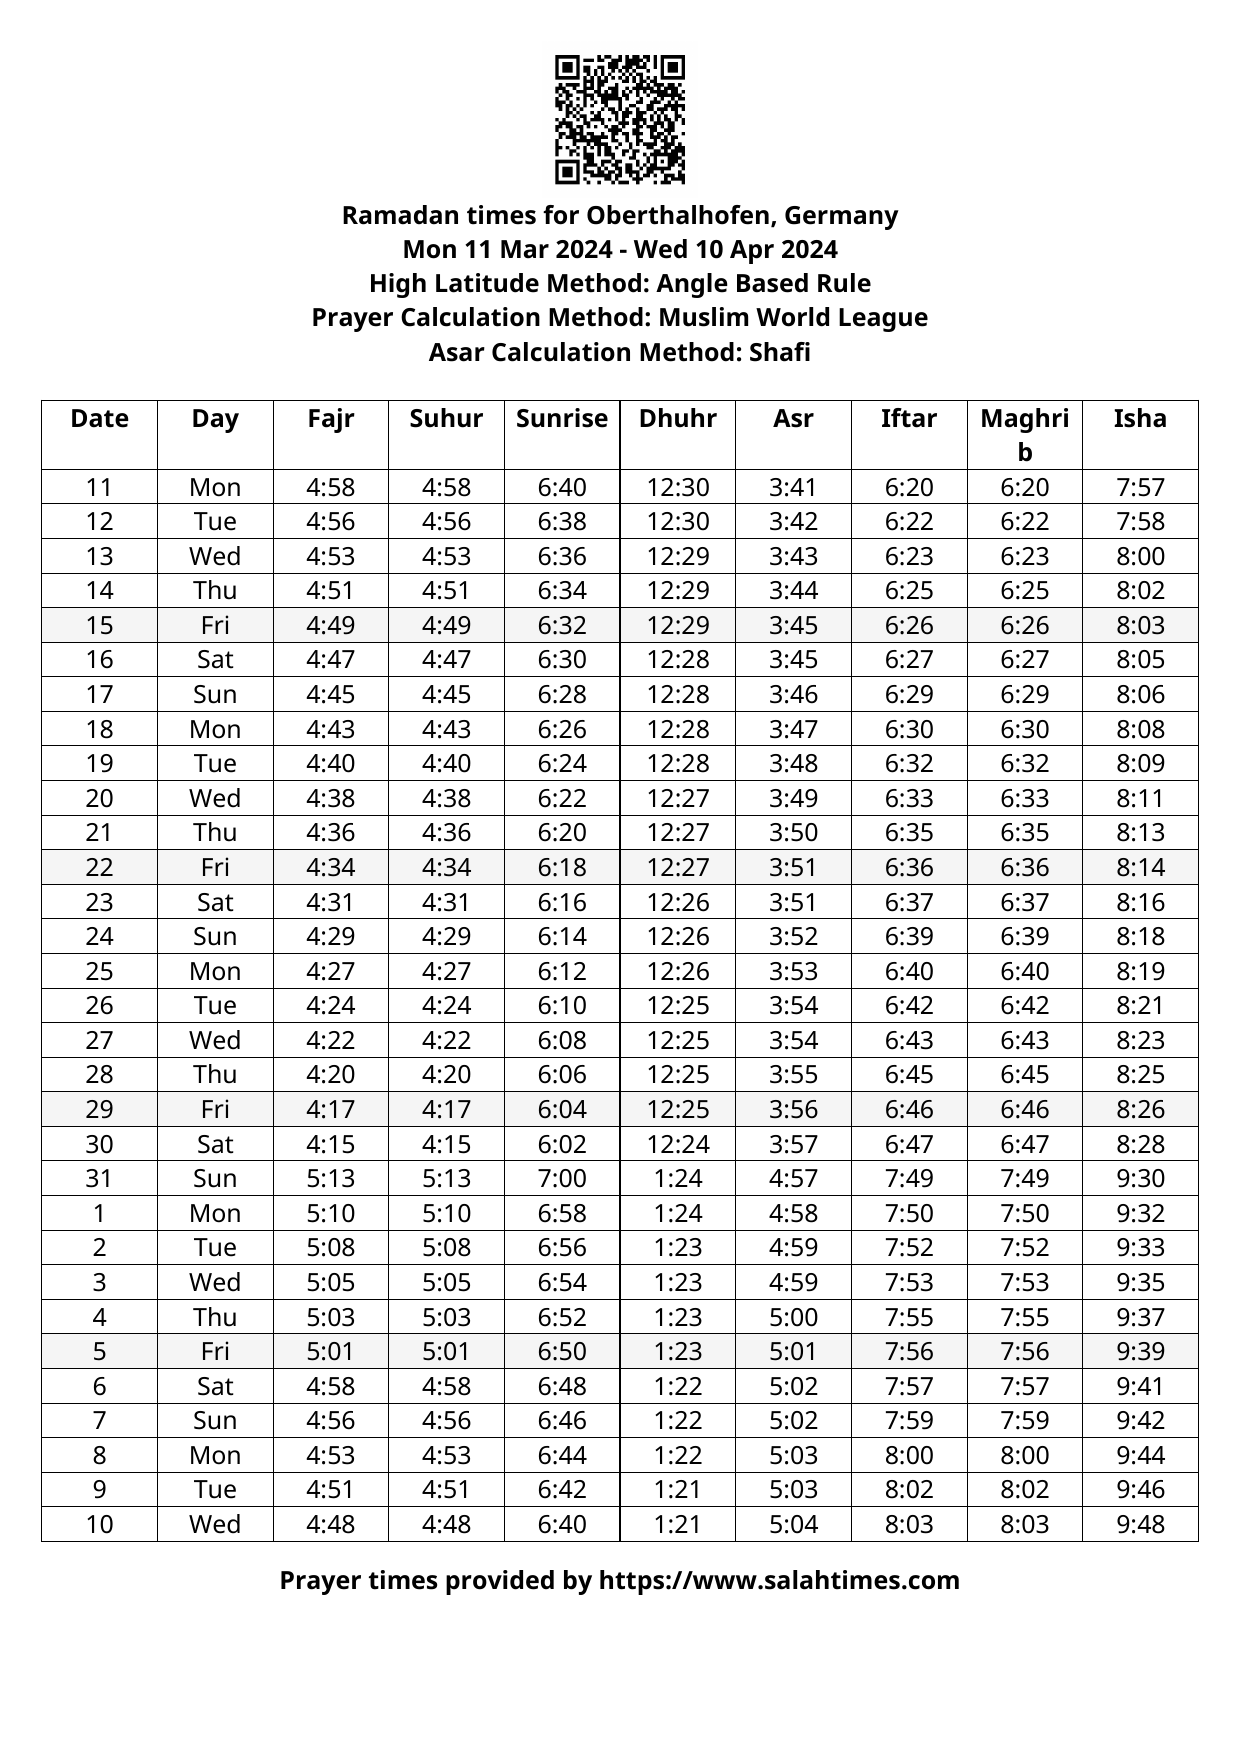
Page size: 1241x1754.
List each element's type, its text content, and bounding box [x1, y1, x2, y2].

table_cell Wed [158, 1023, 273, 1057]
table_cell 1:22 [621, 1369, 735, 1402]
table_cell 8:26 [1083, 1092, 1198, 1126]
table_cell 6:27 [968, 643, 1082, 676]
table_cell 1:23 [621, 1300, 735, 1333]
table_cell Tue [158, 746, 273, 780]
table_cell 24 [42, 919, 157, 953]
table_cell Sat [158, 1127, 273, 1160]
table_cell 12:24 [621, 1127, 735, 1160]
table_cell 6:22 [968, 504, 1082, 538]
table_cell 4:20 [274, 1058, 388, 1091]
table_cell Mon [158, 712, 273, 745]
table_cell 5:01 [274, 1334, 388, 1368]
table_cell 9:39 [1083, 1334, 1198, 1368]
table_cell 8:16 [1083, 885, 1198, 918]
table_cell 4:53 [274, 1438, 388, 1472]
table_cell 25 [42, 954, 157, 987]
table_cell 28 [42, 1058, 157, 1091]
table_cell 8 [42, 1438, 157, 1472]
table_cell 22 [42, 850, 157, 884]
table_cell 4:47 [274, 643, 388, 676]
table_cell 6:37 [852, 885, 967, 918]
table_cell 3:54 [736, 1023, 851, 1057]
table_cell Fri [158, 850, 273, 884]
table_cell 3:51 [736, 850, 851, 884]
table_cell Wed [158, 781, 273, 814]
table_cell 1:23 [621, 1231, 735, 1264]
table_cell 6:36 [968, 850, 1082, 884]
table_cell 6:02 [505, 1127, 619, 1160]
table_cell 6:47 [852, 1127, 967, 1160]
table_cell Wed [158, 1507, 273, 1541]
table_cell 19 [42, 746, 157, 780]
table_cell 6:46 [968, 1092, 1082, 1126]
table_cell 7:52 [968, 1231, 1082, 1264]
table_cell 12:29 [621, 574, 735, 607]
table_cell 9:37 [1083, 1300, 1198, 1333]
table_cell 8:21 [1083, 989, 1198, 1022]
table_cell Sun [158, 677, 273, 711]
table_cell 3:45 [736, 608, 851, 642]
table_cell 6:56 [505, 1231, 619, 1264]
table_cell 6:45 [852, 1058, 967, 1091]
table_cell 4:56 [389, 504, 504, 538]
table_cell 7:50 [852, 1196, 967, 1229]
table_cell 6:42 [852, 989, 967, 1022]
table_cell Thu [158, 574, 273, 607]
table_cell 12:25 [621, 1058, 735, 1091]
table_cell 5 [42, 1334, 157, 1368]
table_cell 14 [42, 574, 157, 607]
table_cell 8:25 [1083, 1058, 1198, 1091]
table_cell 6:30 [505, 643, 619, 676]
table_header Suhur [389, 401, 504, 469]
text Prayer times provided by https://www.salahtimes.com [42, 1563, 1198, 1597]
table_cell 4:49 [274, 608, 388, 642]
table_cell 1 [42, 1196, 157, 1229]
table_cell 8:23 [1083, 1023, 1198, 1057]
table_cell 4:51 [274, 1473, 388, 1506]
table_cell 5:02 [736, 1404, 851, 1437]
table_cell 4:34 [389, 850, 504, 884]
table_cell Wed [158, 1265, 273, 1299]
table_cell 6:24 [505, 746, 619, 780]
table_cell Sat [158, 1369, 273, 1402]
table_cell 4:15 [389, 1127, 504, 1160]
table_cell 12:29 [621, 608, 735, 642]
table_cell 1:21 [621, 1473, 735, 1506]
table_cell 16 [42, 643, 157, 676]
table_cell 5:00 [736, 1300, 851, 1333]
table_cell 6:25 [968, 574, 1082, 607]
picture [542, 41, 699, 198]
table_cell 4:45 [274, 677, 388, 711]
table_cell 6:34 [505, 574, 619, 607]
table_cell 3:53 [736, 954, 851, 987]
table_cell 1:24 [621, 1196, 735, 1229]
table_cell 12:28 [621, 712, 735, 745]
table_cell 4:22 [274, 1023, 388, 1057]
table_cell 3:56 [736, 1092, 851, 1126]
table_cell 6:26 [968, 608, 1082, 642]
table_header Fajr [274, 401, 388, 469]
table_cell 3:42 [736, 504, 851, 538]
table_cell 6:58 [505, 1196, 619, 1229]
table_cell 8:05 [1083, 643, 1198, 676]
table_cell 6:44 [505, 1438, 619, 1472]
table_cell 4:31 [274, 885, 388, 918]
table_cell 6:32 [505, 608, 619, 642]
table_cell 4:36 [389, 816, 504, 849]
table_cell 6 [42, 1369, 157, 1402]
table_cell 17 [42, 677, 157, 711]
table_cell Fri [158, 608, 273, 642]
table_cell 20 [42, 781, 157, 814]
table_cell 7:59 [968, 1404, 1082, 1437]
table_cell 9:44 [1083, 1438, 1198, 1472]
table_cell 6:39 [852, 919, 967, 953]
table_cell Sat [158, 643, 273, 676]
table_cell 6:29 [968, 677, 1082, 711]
text Asar Calculation Method: Shafi [42, 334, 1198, 368]
table_cell 4 [42, 1300, 157, 1333]
table_cell 5:02 [736, 1369, 851, 1402]
table_cell 6:40 [968, 954, 1082, 987]
table_cell 4:17 [274, 1092, 388, 1126]
text Ramadan times for Oberthalhofen, Germany [42, 198, 1198, 232]
table_cell 4:29 [274, 919, 388, 953]
table_cell 4:29 [389, 919, 504, 953]
table_cell 4:58 [389, 470, 504, 503]
table_cell 12:25 [621, 1092, 735, 1126]
table_cell 6:42 [505, 1473, 619, 1506]
table_cell 6:20 [852, 470, 967, 503]
table_cell 12:25 [621, 989, 735, 1022]
table_cell 7:56 [968, 1334, 1082, 1368]
table_cell 6:43 [852, 1023, 967, 1057]
table_cell 12:28 [621, 643, 735, 676]
table_cell 1:23 [621, 1334, 735, 1368]
table_cell 8:28 [1083, 1127, 1198, 1160]
table_cell 4:20 [389, 1058, 504, 1091]
table_cell 6:23 [968, 539, 1082, 572]
table_cell 8:09 [1083, 746, 1198, 780]
table_cell 12:26 [621, 885, 735, 918]
table_cell 6:18 [505, 850, 619, 884]
table_cell 11 [42, 470, 157, 503]
table_cell 5:03 [274, 1300, 388, 1333]
table_cell 6:46 [505, 1404, 619, 1437]
table_cell 6:10 [505, 989, 619, 1022]
table_cell 6:14 [505, 919, 619, 953]
table_cell 4:22 [389, 1023, 504, 1057]
table_cell 6:35 [852, 816, 967, 849]
table_cell 4:36 [274, 816, 388, 849]
table_cell 4:24 [274, 989, 388, 1022]
table_cell 4:17 [389, 1092, 504, 1126]
table_cell 8:11 [1083, 781, 1198, 814]
table_cell 3 [42, 1265, 157, 1299]
table_cell 5:13 [274, 1161, 388, 1195]
text Mon 11 Mar 2024 - Wed 10 Apr 2024 [42, 232, 1198, 266]
table_cell 7 [42, 1404, 157, 1437]
table_cell 8:02 [1083, 574, 1198, 607]
table_cell 27 [42, 1023, 157, 1057]
table_cell 2 [42, 1231, 157, 1264]
table_cell 23 [42, 885, 157, 918]
table_cell Tue [158, 1231, 273, 1264]
table_cell Fri [158, 1334, 273, 1368]
table_cell 4:58 [736, 1196, 851, 1229]
table_cell 3:47 [736, 712, 851, 745]
table_cell 5:03 [389, 1300, 504, 1333]
table_cell 5:04 [736, 1507, 851, 1541]
table_cell 4:53 [389, 1438, 504, 1472]
table_cell 6:33 [968, 781, 1082, 814]
table_cell 8:00 [1083, 539, 1198, 572]
table_cell 5:08 [274, 1231, 388, 1264]
table_cell 6:52 [505, 1300, 619, 1333]
table_cell 6:48 [505, 1369, 619, 1402]
table_cell 12:27 [621, 781, 735, 814]
table_cell 13 [42, 539, 157, 572]
table_cell 6:20 [505, 816, 619, 849]
table_cell Sat [158, 885, 273, 918]
table_cell 8:03 [1083, 608, 1198, 642]
table_cell 5:13 [389, 1161, 504, 1195]
table_cell 5:03 [736, 1473, 851, 1506]
table_cell 7:56 [852, 1334, 967, 1368]
table_cell 8:13 [1083, 816, 1198, 849]
table_cell 12 [42, 504, 157, 538]
table_cell 5:05 [274, 1265, 388, 1299]
table_cell 4:59 [736, 1231, 851, 1264]
table_cell 12:26 [621, 919, 735, 953]
table_cell Sun [158, 919, 273, 953]
table_cell 4:51 [389, 1473, 504, 1506]
table_cell Wed [158, 539, 273, 572]
table_cell 4:53 [389, 539, 504, 572]
table_cell 4:15 [274, 1127, 388, 1160]
table_cell 5:10 [274, 1196, 388, 1229]
table_header Date [42, 401, 157, 469]
table_cell 4:45 [389, 677, 504, 711]
table_cell 15 [42, 608, 157, 642]
table_cell 6:26 [505, 712, 619, 745]
table_cell 6:12 [505, 954, 619, 987]
table_cell 7:55 [852, 1300, 967, 1333]
table_cell 8:18 [1083, 919, 1198, 953]
table_cell 9:33 [1083, 1231, 1198, 1264]
table_cell Thu [158, 1058, 273, 1091]
table_cell Mon [158, 954, 273, 987]
table_cell 12:25 [621, 1023, 735, 1057]
table_cell 7:00 [505, 1161, 619, 1195]
table_cell 6:37 [968, 885, 1082, 918]
table_cell Mon [158, 1438, 273, 1472]
table_cell 8:02 [968, 1473, 1082, 1506]
table_cell Thu [158, 816, 273, 849]
table_cell 12:27 [621, 850, 735, 884]
table_cell 6:54 [505, 1265, 619, 1299]
table_cell 4:38 [274, 781, 388, 814]
text Prayer Calculation Method: Muslim World League [42, 300, 1198, 334]
table_cell 4:49 [389, 608, 504, 642]
table_cell 3:46 [736, 677, 851, 711]
table_cell 4:58 [274, 470, 388, 503]
table_cell 6:32 [968, 746, 1082, 780]
table_cell 3:49 [736, 781, 851, 814]
table_cell 6:36 [505, 539, 619, 572]
table_cell Thu [158, 1300, 273, 1333]
table_cell 6:08 [505, 1023, 619, 1057]
table_header Iftar [852, 401, 967, 469]
table_cell 9:35 [1083, 1265, 1198, 1299]
table_cell 6:35 [968, 816, 1082, 849]
table_cell 26 [42, 989, 157, 1022]
table_cell 9:46 [1083, 1473, 1198, 1506]
table_cell 7:49 [852, 1161, 967, 1195]
table_cell 9:30 [1083, 1161, 1198, 1195]
table_cell 5:01 [389, 1334, 504, 1368]
table_cell 5:08 [389, 1231, 504, 1264]
table_cell 6:40 [505, 470, 619, 503]
table_cell 6:36 [852, 850, 967, 884]
table_cell 9:48 [1083, 1507, 1198, 1541]
table_cell 7:53 [968, 1265, 1082, 1299]
table_cell 9:41 [1083, 1369, 1198, 1402]
table_header Maghrib [968, 401, 1082, 469]
table_cell 10 [42, 1507, 157, 1541]
table_cell 6:16 [505, 885, 619, 918]
table_cell 6:22 [852, 504, 967, 538]
table_cell 7:57 [968, 1369, 1082, 1402]
table_cell 4:59 [736, 1265, 851, 1299]
table_cell 4:58 [274, 1369, 388, 1402]
table_cell 7:55 [968, 1300, 1082, 1333]
table_cell 7:57 [1083, 470, 1198, 503]
table_cell 8:14 [1083, 850, 1198, 884]
table_cell 4:27 [274, 954, 388, 987]
table_cell 12:28 [621, 677, 735, 711]
table_cell 9:32 [1083, 1196, 1198, 1229]
table_cell 4:48 [389, 1507, 504, 1541]
table_cell 4:53 [274, 539, 388, 572]
table_header Day [158, 401, 273, 469]
table_cell 6:26 [852, 608, 967, 642]
table_cell 7:59 [852, 1404, 967, 1437]
table_cell 4:51 [274, 574, 388, 607]
table_cell 4:43 [389, 712, 504, 745]
table_cell Tue [158, 1473, 273, 1506]
table_cell 29 [42, 1092, 157, 1126]
table_cell 6:30 [852, 712, 967, 745]
table_cell 6:33 [852, 781, 967, 814]
table_cell 1:24 [621, 1161, 735, 1195]
table_cell 6:39 [968, 919, 1082, 953]
table_cell Sun [158, 1161, 273, 1195]
table_cell 3:51 [736, 885, 851, 918]
table_cell 7:58 [1083, 504, 1198, 538]
table_cell Fri [158, 1092, 273, 1126]
table_cell 3:43 [736, 539, 851, 572]
table_cell 12:29 [621, 539, 735, 572]
table_cell 6:32 [852, 746, 967, 780]
table_cell 1:23 [621, 1265, 735, 1299]
table_cell 6:40 [505, 1507, 619, 1541]
table_cell 12:30 [621, 504, 735, 538]
table_cell 3:50 [736, 816, 851, 849]
table_cell 6:47 [968, 1127, 1082, 1160]
table_cell 12:26 [621, 954, 735, 987]
table_cell 8:02 [852, 1473, 967, 1506]
table_cell 6:04 [505, 1092, 619, 1126]
table_cell 4:47 [389, 643, 504, 676]
table_cell 21 [42, 816, 157, 849]
table_cell 3:57 [736, 1127, 851, 1160]
table_cell 3:45 [736, 643, 851, 676]
table_cell 4:56 [274, 504, 388, 538]
table_cell 30 [42, 1127, 157, 1160]
table_cell 12:27 [621, 816, 735, 849]
table_cell 4:57 [736, 1161, 851, 1195]
table_cell 7:53 [852, 1265, 967, 1299]
table_cell 4:27 [389, 954, 504, 987]
table_cell 4:38 [389, 781, 504, 814]
table_header Isha [1083, 401, 1198, 469]
table_cell 1:21 [621, 1507, 735, 1541]
table_cell 6:22 [505, 781, 619, 814]
table_cell 8:03 [968, 1507, 1082, 1541]
table_cell 6:43 [968, 1023, 1082, 1057]
table_cell 5:03 [736, 1438, 851, 1472]
table_cell 3:41 [736, 470, 851, 503]
table_cell 7:50 [968, 1196, 1082, 1229]
table_cell 4:48 [274, 1507, 388, 1541]
table_cell 4:40 [389, 746, 504, 780]
table_cell Tue [158, 504, 273, 538]
table_cell 3:54 [736, 989, 851, 1022]
table_cell 8:19 [1083, 954, 1198, 987]
table_cell 7:52 [852, 1231, 967, 1264]
table_cell 12:30 [621, 470, 735, 503]
table_cell 4:24 [389, 989, 504, 1022]
table_cell 3:44 [736, 574, 851, 607]
table_cell 6:25 [852, 574, 967, 607]
table_cell 1:22 [621, 1438, 735, 1472]
table_cell 8:00 [968, 1438, 1082, 1472]
table_cell 5:05 [389, 1265, 504, 1299]
table_cell 6:45 [968, 1058, 1082, 1091]
table_cell 6:38 [505, 504, 619, 538]
table_cell 8:06 [1083, 677, 1198, 711]
table_cell 4:56 [389, 1404, 504, 1437]
table_cell 3:55 [736, 1058, 851, 1091]
table_cell 6:30 [968, 712, 1082, 745]
table_cell 18 [42, 712, 157, 745]
table_cell 4:58 [389, 1369, 504, 1402]
table_cell Mon [158, 1196, 273, 1229]
table_cell 8:00 [852, 1438, 967, 1472]
table_cell Sun [158, 1404, 273, 1437]
table_cell 6:40 [852, 954, 967, 987]
text High Latitude Method: Angle Based Rule [42, 266, 1198, 300]
table_cell 6:42 [968, 989, 1082, 1022]
table_header Dhuhr [621, 401, 735, 469]
table_cell 4:56 [274, 1404, 388, 1437]
table_cell 8:03 [852, 1507, 967, 1541]
table_cell 5:01 [736, 1334, 851, 1368]
table_cell 4:34 [274, 850, 388, 884]
table_cell 6:23 [852, 539, 967, 572]
table_cell 3:52 [736, 919, 851, 953]
table_cell 6:46 [852, 1092, 967, 1126]
table_cell 31 [42, 1161, 157, 1195]
table_cell 4:31 [389, 885, 504, 918]
table_cell 6:50 [505, 1334, 619, 1368]
table_cell 5:10 [389, 1196, 504, 1229]
table_cell 3:48 [736, 746, 851, 780]
table_cell 9 [42, 1473, 157, 1506]
table_cell 9:42 [1083, 1404, 1198, 1437]
table_cell 6:27 [852, 643, 967, 676]
table_cell 7:49 [968, 1161, 1082, 1195]
table_cell Tue [158, 989, 273, 1022]
table_cell 4:43 [274, 712, 388, 745]
table_cell 4:51 [389, 574, 504, 607]
table_cell 6:20 [968, 470, 1082, 503]
table_cell 12:28 [621, 746, 735, 780]
table_header Sunrise [505, 401, 619, 469]
table_cell 7:57 [852, 1369, 967, 1402]
table_cell Mon [158, 470, 273, 503]
table_cell 6:06 [505, 1058, 619, 1091]
table_cell 6:29 [852, 677, 967, 711]
table_header Asr [736, 401, 851, 469]
table_cell 6:28 [505, 677, 619, 711]
table_cell 4:40 [274, 746, 388, 780]
table_cell 8:08 [1083, 712, 1198, 745]
table_cell 1:22 [621, 1404, 735, 1437]
